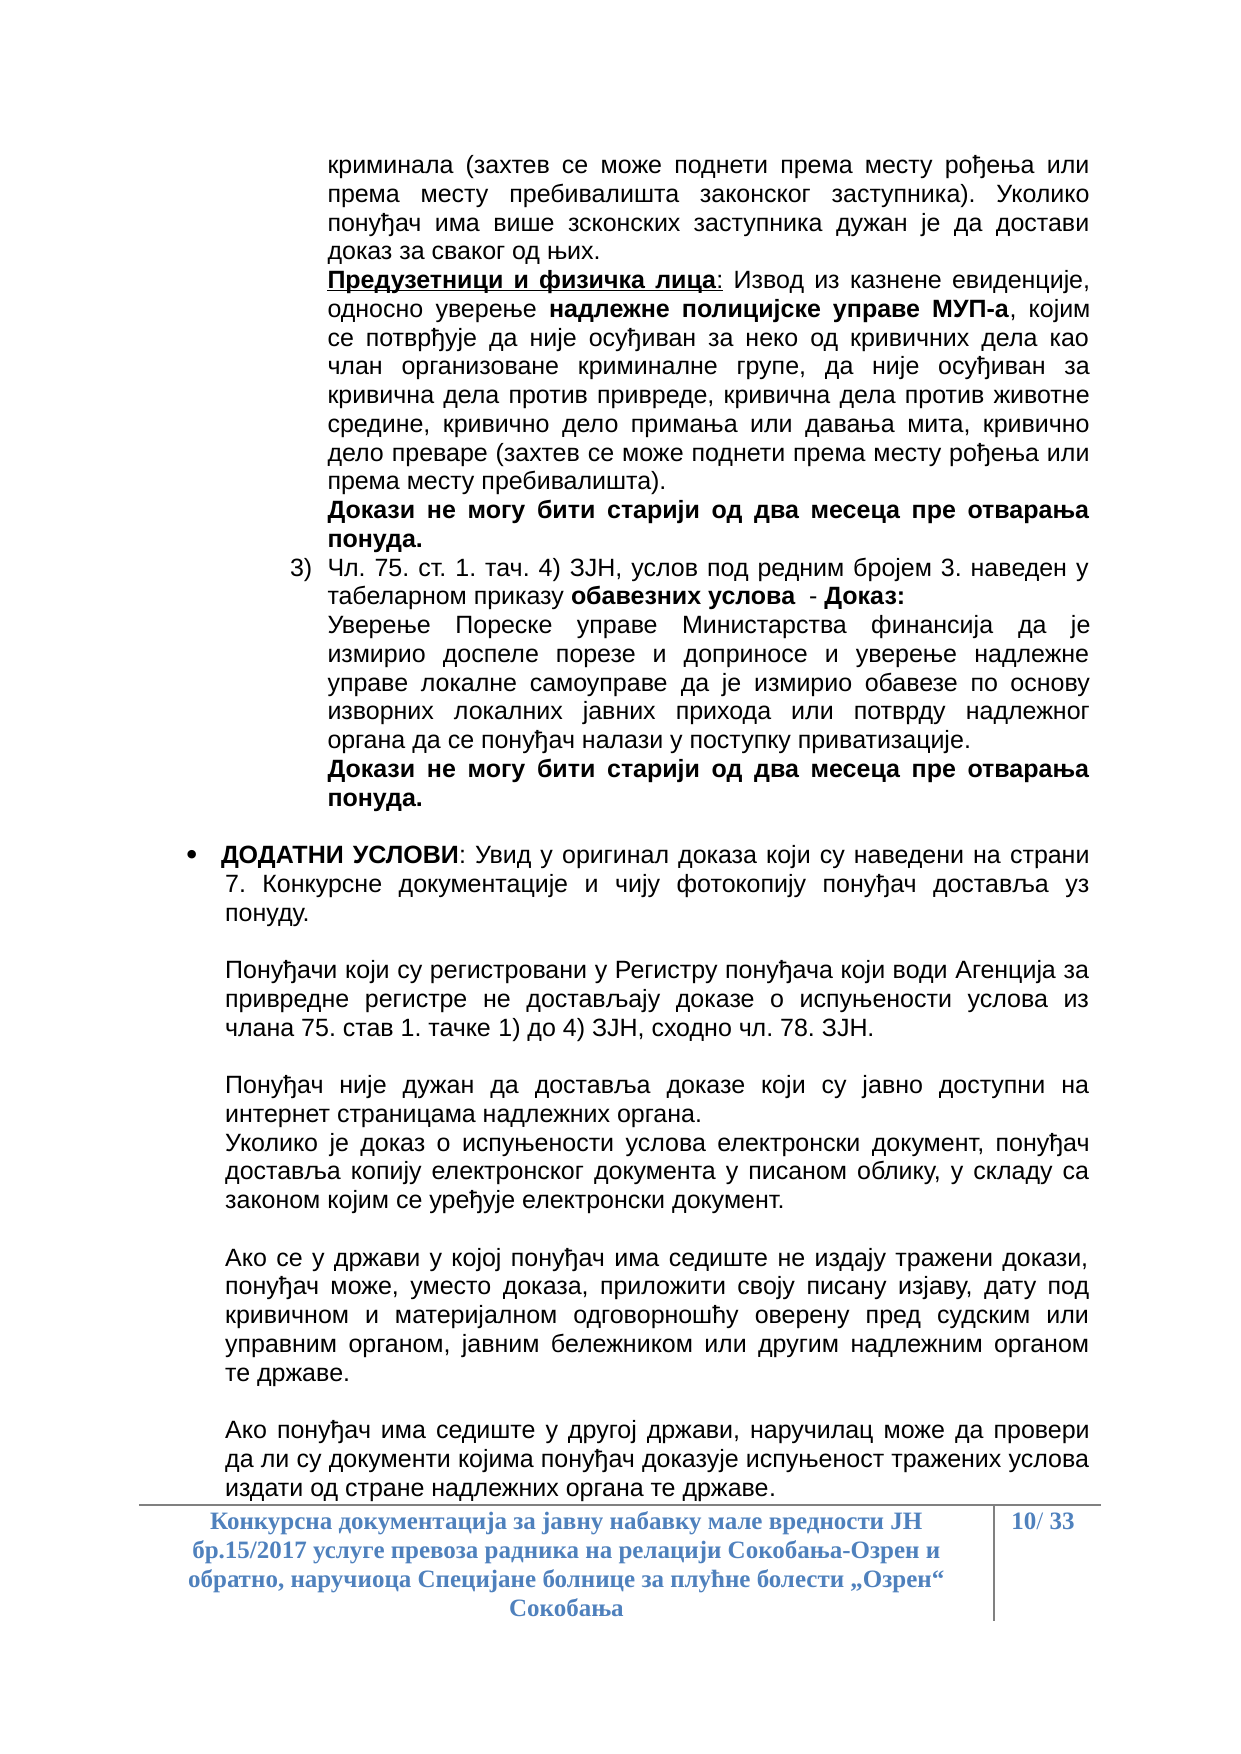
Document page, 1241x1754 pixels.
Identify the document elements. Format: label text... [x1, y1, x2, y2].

list Докази не могу бити старији од два месеца пре отварања понуда. [327, 495, 1090, 552]
list Предузетници и физичка лица: Извод из казнене евиденције, односно уверење надлежне полицијске управе МУП-а, којим се потврђује да није осуђиван за неко од кривичних дела као члан организоване криминалне групе, да није осуђиван за кривична дела против привреде, кривична дела против животне средине, кривично дело примања или давања мита, кривично дело преваре (захтев се може поднети према месту рођења или према месту пребивалишта). [327, 265, 1090, 495]
list Чл. 75. ст. 1. тач. 4) ЗЈН, услов под редним бројем 3. наведен у табеларном приказу обавезних услова - Доказ: [290, 552, 1090, 610]
list Уколико је доказ о испуњености услова електронски документ, понуђач доставља копију електронског документа у писаном облику, у складу са законом којим се уређује електронски документ. [225, 1128, 1090, 1214]
list Понуђач није дужан да доставља доказе који су јавно доступни на интернет страницама надлежних органа. [225, 1070, 1090, 1128]
list ДОДАТНИ УСЛОВИ: Увид у оригинал доказа који су наведени на страни 7. Конкурсне документације и чију фотокопију понуђач доставља уз понуду. [187, 840, 1090, 926]
list Ако се у држави у којој понуђач има седиште не издају тражени докази, понуђач може, уместо доказа, приложити своју писану изјаву, дату под кривичном и материјалном одговорношћу оверену пред судским или управним органом, јавним бележником или другим надлежним органом те државе. [225, 1243, 1090, 1386]
list Ако понуђач има седиште у другој држави, наручилац може да провери да ли су документи којима понуђач доказује испуњеност тражених услова издати од стране надлежних органа те државе. [225, 1415, 1090, 1501]
list Понуђачи који су регистровани у Регистру понуђача који води Агенција за привредне регистре не достављају доказе о испуњености услова из члана 75. став 1. тачке 1) до 4) ЗЈН, сходно чл. 78. ЗЈН. [225, 955, 1090, 1041]
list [327, 150, 1090, 265]
list Докази не могу бити старији од два месеца пре отварања понуда. [327, 754, 1090, 811]
list Уверење Пореске управе Министарства финансија да је измирио доспеле порезе и доприносе и уверење надлежне управе локалне самоуправе да је измирио обавезе по основу изворних локалних јавних прихода или потврду надлежног органа да се понуђач налази у поступку приватизације. [327, 610, 1090, 754]
